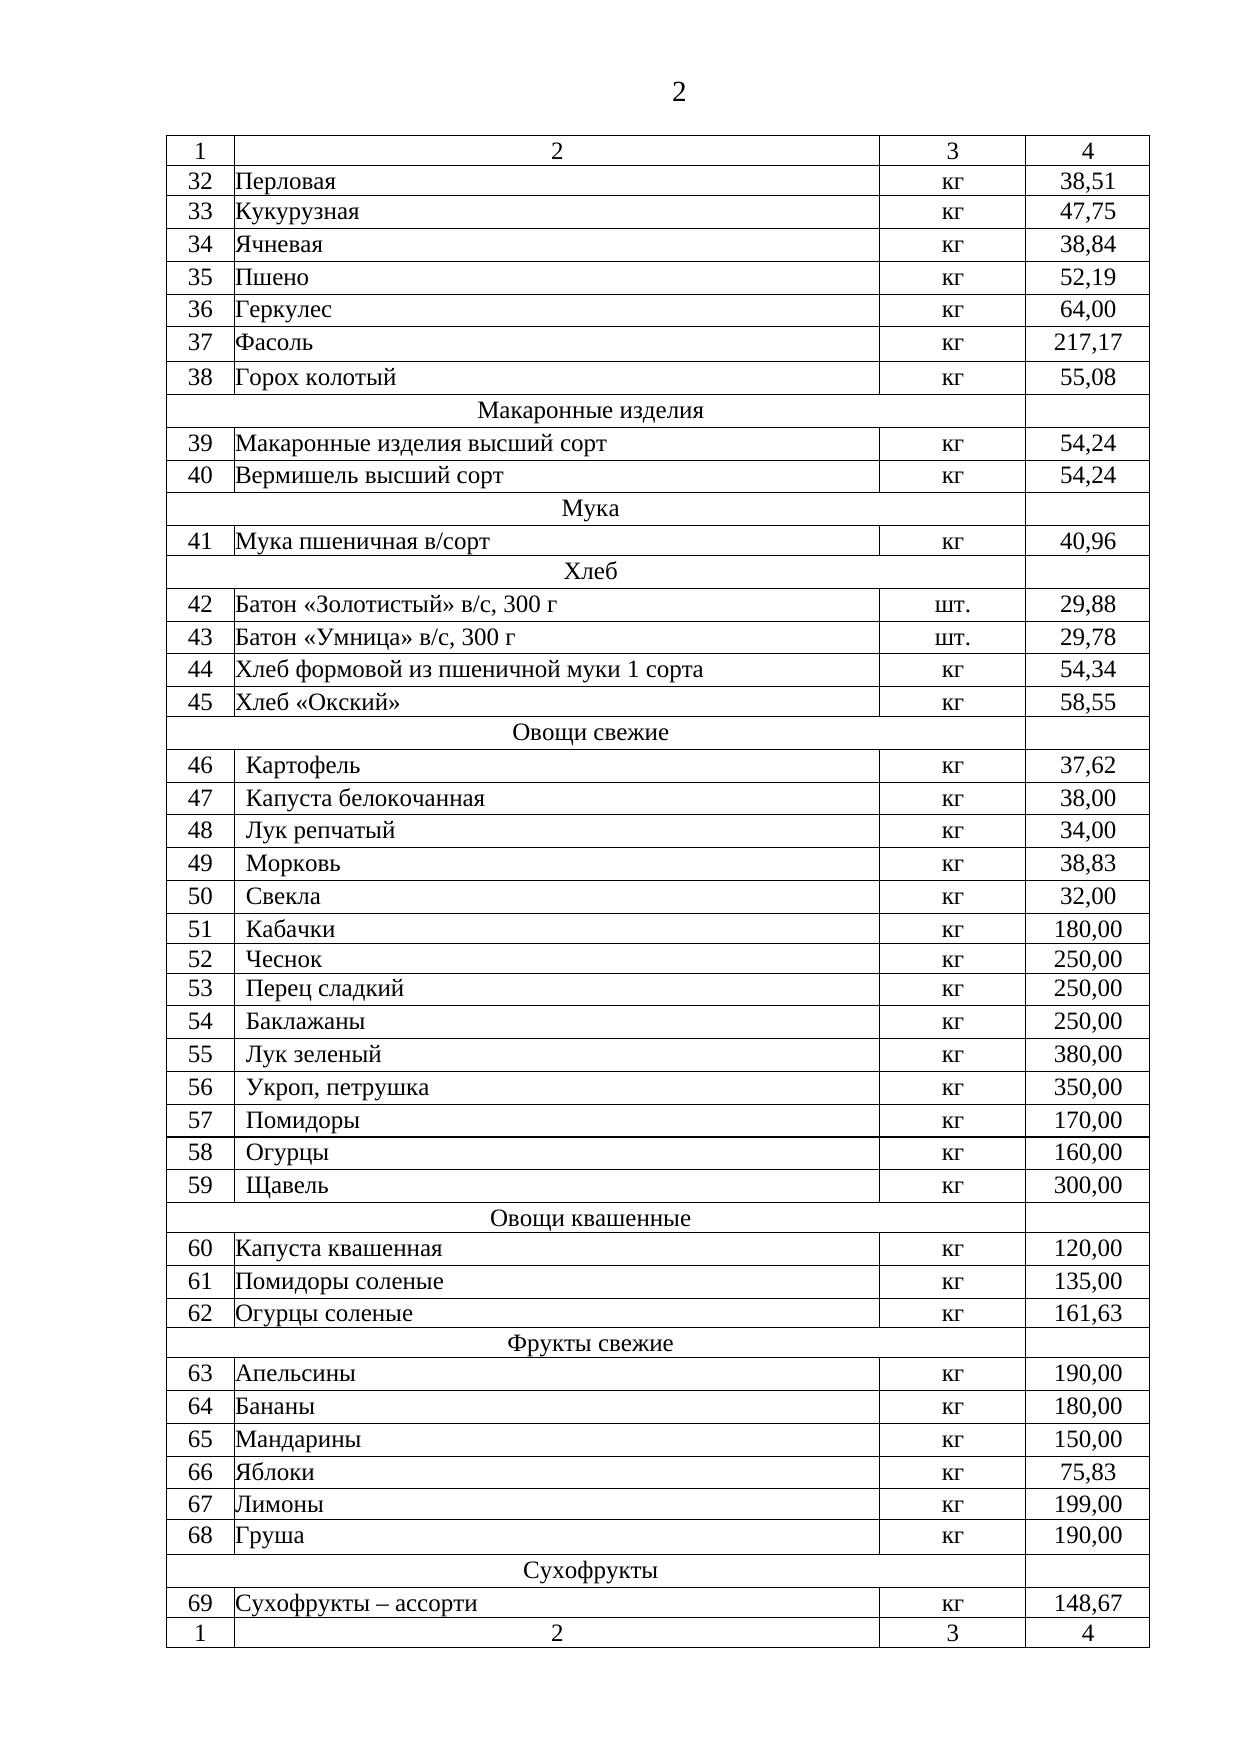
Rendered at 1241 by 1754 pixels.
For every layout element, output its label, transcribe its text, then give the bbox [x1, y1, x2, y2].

table_cell кг [880, 461, 1025, 492]
table_cell кг [880, 1105, 1025, 1136]
table_cell Укроп, петрушка [235, 1072, 879, 1104]
table_cell 40 [167, 461, 234, 492]
table_cell Кабачки [235, 914, 879, 943]
table_cell [1026, 556, 1149, 588]
table_cell 69 [167, 1588, 234, 1617]
table_cell кг [880, 295, 1025, 326]
table_cell 64 [167, 1391, 234, 1423]
table_cell 56 [167, 1072, 234, 1104]
table_cell кг [880, 1072, 1025, 1104]
table_cell 51 [167, 914, 234, 943]
table_cell 43 [167, 622, 234, 653]
table_cell Картофель [235, 750, 879, 782]
table_cell 2 [235, 136, 879, 165]
table_cell 59 [167, 1170, 234, 1202]
table_cell кг [880, 262, 1025, 293]
table_cell [1026, 1555, 1149, 1587]
table_cell Макаронные изделия [167, 395, 1025, 427]
table_cell 55,08 [1026, 362, 1149, 394]
table_cell 52,19 [1026, 262, 1149, 293]
table_cell 217,17 [1026, 327, 1149, 361]
table_cell 65 [167, 1424, 234, 1456]
table_cell 38,84 [1026, 229, 1149, 261]
table_cell кг [880, 1520, 1025, 1554]
table_cell 250,00 [1026, 974, 1149, 1005]
table_cell Кукурузная [235, 196, 879, 228]
table_cell кг [880, 1457, 1025, 1488]
table_cell шт. [880, 589, 1025, 621]
table_cell 199,00 [1026, 1489, 1149, 1519]
table_cell кг [880, 526, 1025, 555]
table_cell 60 [167, 1233, 234, 1265]
table_cell 300,00 [1026, 1170, 1149, 1202]
table_cell [1026, 493, 1149, 525]
table_cell Огурцы [235, 1138, 879, 1169]
table_cell 380,00 [1026, 1039, 1149, 1071]
table_cell 40,96 [1026, 526, 1149, 555]
table_cell Пшено [235, 262, 879, 293]
table_cell 46 [167, 750, 234, 782]
table_cell 32,00 [1026, 881, 1149, 913]
table_cell 38,00 [1026, 783, 1149, 814]
table_cell 120,00 [1026, 1233, 1149, 1265]
table_cell кг [880, 1489, 1025, 1519]
table_cell 3 [880, 136, 1025, 165]
table_cell 62 [167, 1299, 234, 1327]
table_cell Апельсины [235, 1358, 879, 1390]
table_cell 54,24 [1026, 461, 1149, 492]
table_cell Хлеб «Окский» [235, 687, 879, 716]
table_cell кг [880, 848, 1025, 880]
table_cell кг [880, 944, 1025, 972]
table_cell Свекла [235, 881, 879, 913]
table_cell кг [880, 1170, 1025, 1202]
table_cell Фрукты свежие [167, 1328, 1025, 1357]
table_cell кг [880, 687, 1025, 716]
table_cell 34,00 [1026, 815, 1149, 847]
table_cell Яблоки [235, 1457, 879, 1488]
table_cell Овощи квашенные [167, 1203, 1025, 1232]
table_cell 49 [167, 848, 234, 880]
table_cell 66 [167, 1457, 234, 1488]
table_cell 54,24 [1026, 428, 1149, 459]
table_cell кг [880, 1424, 1025, 1456]
table_cell кг [880, 1233, 1025, 1265]
table_cell кг [880, 196, 1025, 228]
table_cell 1 [167, 1618, 234, 1647]
table_cell кг [880, 783, 1025, 814]
table_cell кг [880, 914, 1025, 943]
table_cell 39 [167, 428, 234, 459]
table_cell 52 [167, 944, 234, 972]
table_cell Хлеб [167, 556, 1025, 588]
table_cell 250,00 [1026, 1006, 1149, 1038]
table_cell кг [880, 362, 1025, 394]
table_cell 29,78 [1026, 622, 1149, 653]
table_cell Горох колотый [235, 362, 879, 394]
table_cell кг [880, 815, 1025, 847]
table_cell 64,00 [1026, 295, 1149, 326]
table_cell Капуста белокочанная [235, 783, 879, 814]
table_cell Макаронные изделия высший сорт [235, 428, 879, 459]
table_cell Вермишель высший сорт [235, 461, 879, 492]
table_cell кг [880, 974, 1025, 1005]
table_cell 38 [167, 362, 234, 394]
table_cell кг [880, 1266, 1025, 1297]
table_cell кг [880, 1391, 1025, 1423]
table_cell Перец сладкий [235, 974, 879, 1005]
table_cell Батон «Умница» в/с, 300 г [235, 622, 879, 653]
table_cell 4 [1026, 136, 1149, 165]
table_cell 161,63 [1026, 1299, 1149, 1327]
table_cell 170,00 [1026, 1105, 1149, 1136]
table_cell 54,34 [1026, 654, 1149, 686]
table_cell 32 [167, 166, 234, 195]
table_cell Морковь [235, 848, 879, 880]
table_cell 67 [167, 1489, 234, 1519]
table_cell 61 [167, 1266, 234, 1297]
table_cell 160,00 [1026, 1138, 1149, 1169]
table_cell 50 [167, 881, 234, 913]
table_cell Помидоры соленые [235, 1266, 879, 1297]
table_cell 55 [167, 1039, 234, 1071]
table_cell 1 [167, 136, 234, 165]
table_cell Овощи свежие [167, 717, 1025, 749]
table_cell кг [880, 1299, 1025, 1327]
table_cell 45 [167, 687, 234, 716]
table_cell 38,83 [1026, 848, 1149, 880]
table_cell 58,55 [1026, 687, 1149, 716]
table_cell 250,00 [1026, 944, 1149, 972]
table_cell кг [880, 428, 1025, 459]
table_cell [1026, 717, 1149, 749]
table_cell Огурцы соленые [235, 1299, 879, 1327]
table_cell 44 [167, 654, 234, 686]
table_cell Бананы [235, 1391, 879, 1423]
table_cell [1026, 1328, 1149, 1357]
table_cell 148,67 [1026, 1588, 1149, 1617]
table_cell Геркулес [235, 295, 879, 326]
table_cell 34 [167, 229, 234, 261]
table_cell Перловая [235, 166, 879, 195]
table_cell Мандарины [235, 1424, 879, 1456]
table_cell 75,83 [1026, 1457, 1149, 1488]
table_cell кг [880, 654, 1025, 686]
table_cell [1026, 1203, 1149, 1232]
table_cell 180,00 [1026, 1391, 1149, 1423]
table_cell 180,00 [1026, 914, 1149, 943]
table_cell 36 [167, 295, 234, 326]
table_cell 41 [167, 526, 234, 555]
table_cell кг [880, 881, 1025, 913]
table_cell 68 [167, 1520, 234, 1554]
table_cell 54 [167, 1006, 234, 1038]
table_cell Лук репчатый [235, 815, 879, 847]
table_cell 48 [167, 815, 234, 847]
table_cell Сухофрукты – ассорти [235, 1588, 879, 1617]
table_cell Щавель [235, 1170, 879, 1202]
table_cell Лук зеленый [235, 1039, 879, 1071]
table_cell кг [880, 166, 1025, 195]
table_cell 53 [167, 974, 234, 1005]
table_cell 42 [167, 589, 234, 621]
table_cell кг [880, 327, 1025, 361]
table_cell 135,00 [1026, 1266, 1149, 1297]
table_cell 57 [167, 1105, 234, 1136]
table_cell Чеснок [235, 944, 879, 972]
table_cell Хлеб формовой из пшеничной муки 1 сорта [235, 654, 879, 686]
table_cell 37,62 [1026, 750, 1149, 782]
table_cell 47,75 [1026, 196, 1149, 228]
table_cell 37 [167, 327, 234, 361]
table_cell 2 [235, 1618, 879, 1647]
table_cell кг [880, 1039, 1025, 1071]
table_cell 63 [167, 1358, 234, 1390]
table_cell кг [880, 1138, 1025, 1169]
table_cell шт. [880, 622, 1025, 653]
table_cell 4 [1026, 1618, 1149, 1647]
table_cell Мука [167, 493, 1025, 525]
table_cell 35 [167, 262, 234, 293]
table_cell 47 [167, 783, 234, 814]
table_cell Мука пшеничная в/сорт [235, 526, 879, 555]
table_cell Капуста квашенная [235, 1233, 879, 1265]
table_cell Груша [235, 1520, 879, 1554]
table_cell 58 [167, 1138, 234, 1169]
table_cell 190,00 [1026, 1358, 1149, 1390]
table_cell Фасоль [235, 327, 879, 361]
table_cell кг [880, 1006, 1025, 1038]
table_cell Сухофрукты [167, 1555, 1025, 1587]
table_cell 150,00 [1026, 1424, 1149, 1456]
table_cell кг [880, 1588, 1025, 1617]
table_cell кг [880, 229, 1025, 261]
table_cell [1026, 395, 1149, 427]
table_cell кг [880, 750, 1025, 782]
table_cell Помидоры [235, 1105, 879, 1136]
table_cell Батон «Золотистый» в/с, 300 г [235, 589, 879, 621]
table_cell 3 [880, 1618, 1025, 1647]
table_cell 33 [167, 196, 234, 228]
table_cell кг [880, 1358, 1025, 1390]
table_cell Ячневая [235, 229, 879, 261]
table_cell 29,88 [1026, 589, 1149, 621]
table_cell Баклажаны [235, 1006, 879, 1038]
table_cell Лимоны [235, 1489, 879, 1519]
table_cell 38,51 [1026, 166, 1149, 195]
table_cell 190,00 [1026, 1520, 1149, 1554]
table_cell 350,00 [1026, 1072, 1149, 1104]
